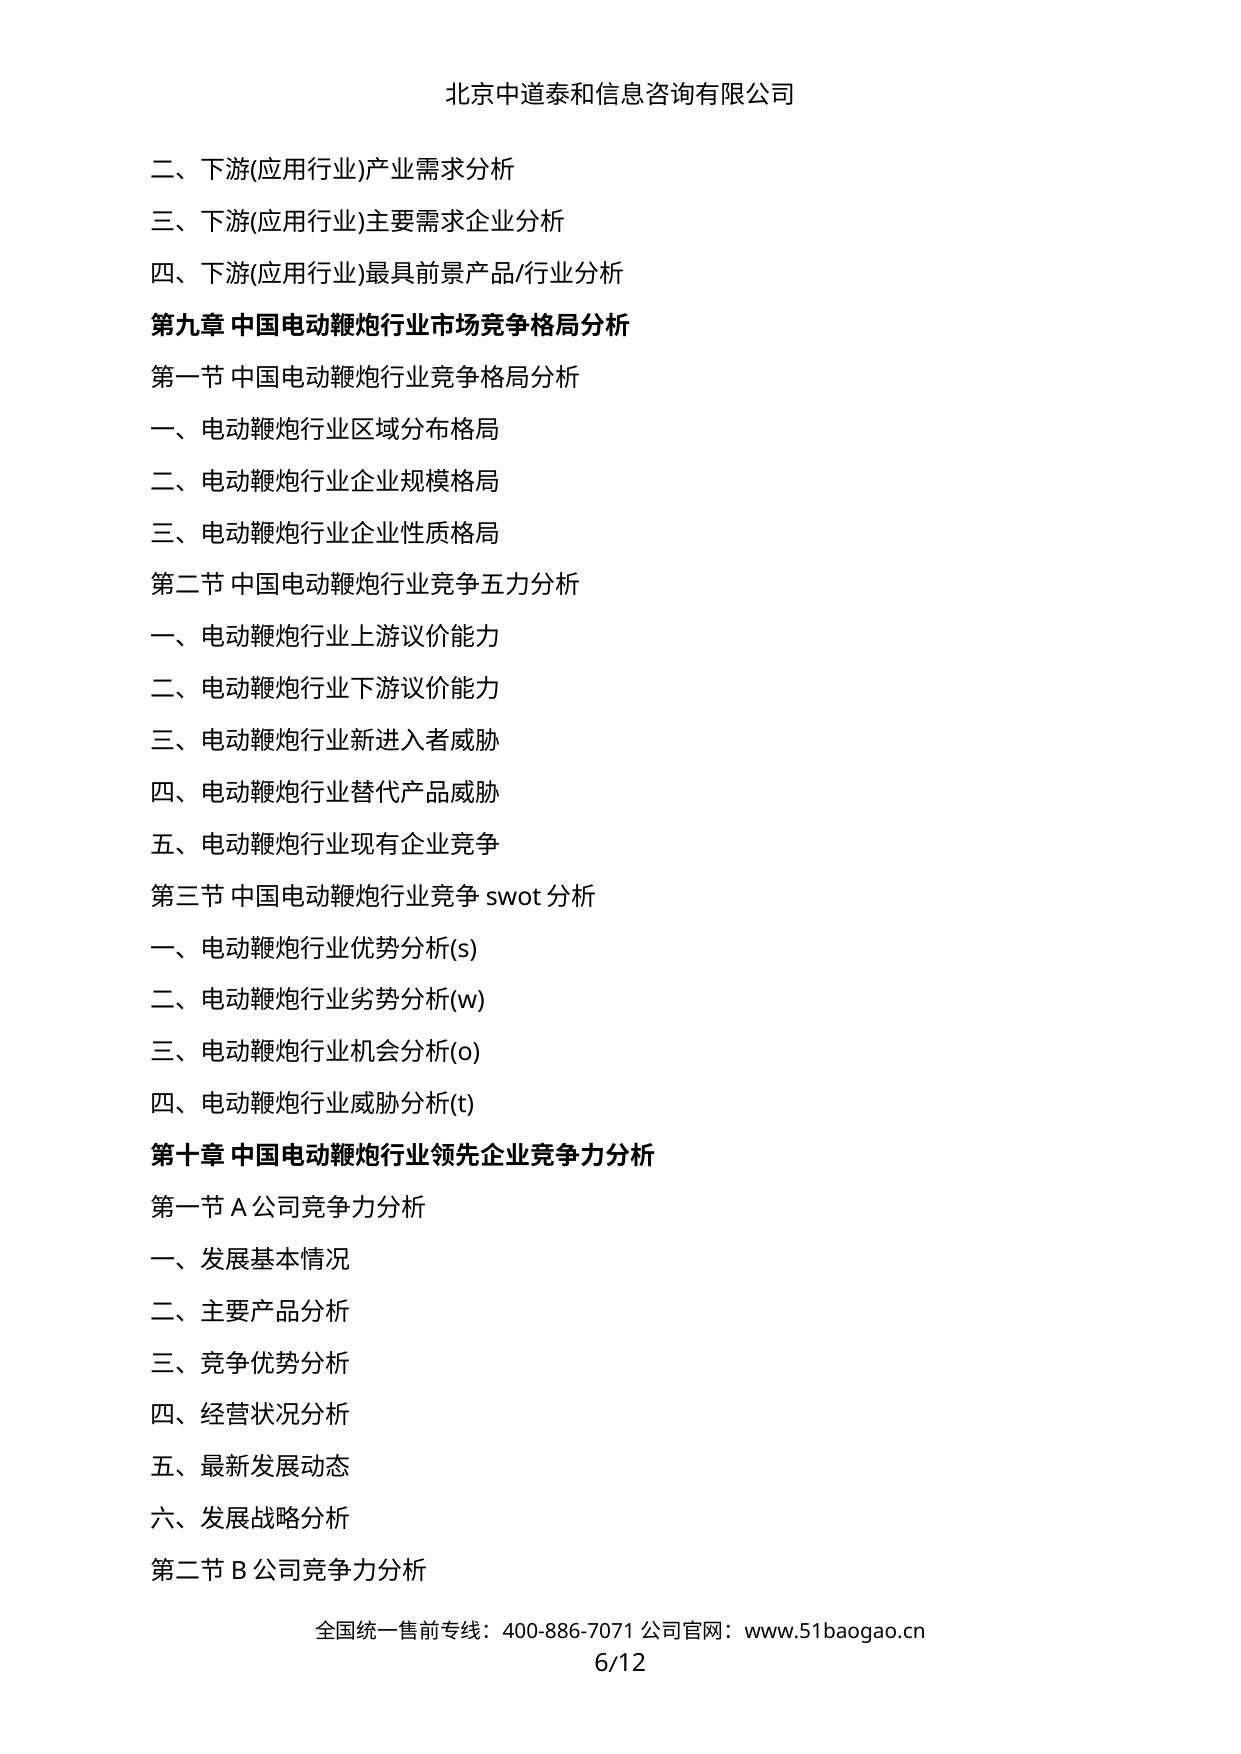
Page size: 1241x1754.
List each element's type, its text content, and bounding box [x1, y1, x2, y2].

text 第二节 中国电动鞭炮行业竞争五力分析 [150, 565, 1090, 601]
text 二、下游(应用行业)产业需求分析 [150, 150, 1090, 186]
text 三、电动鞭炮行业企业性质格局 [150, 513, 1090, 549]
text 四、电动鞭炮行业威胁分析(t) [150, 1084, 1090, 1120]
text 四、下游(应用行业)最具前景产品/行业分析 [150, 254, 1090, 290]
text 五、电动鞭炮行业现有企业竞争 [150, 824, 1090, 861]
text 第九章 中国电动鞭炮行业市场竞争格局分析 [150, 306, 1090, 342]
text 二、电动鞭炮行业下游议价能力 [150, 669, 1090, 705]
text 第三节 中国电动鞭炮行业竞争swot分析 [150, 876, 1090, 912]
text 三、电动鞭炮行业机会分析(o) [150, 1032, 1090, 1068]
text 一、电动鞭炮行业上游议价能力 [150, 617, 1090, 653]
text 四、电动鞭炮行业替代产品威胁 [150, 772, 1090, 809]
text 一、电动鞭炮行业优势分析(s) [150, 928, 1090, 964]
text 第二节 B公司竞争力分析 [150, 1551, 1090, 1587]
text 二、电动鞭炮行业企业规模格局 [150, 461, 1090, 497]
text 一、电动鞭炮行业区域分布格局 [150, 409, 1090, 446]
text 二、电动鞭炮行业劣势分析(w) [150, 980, 1090, 1016]
text 二、主要产品分析 [150, 1291, 1090, 1327]
text 四、经营状况分析 [150, 1395, 1090, 1431]
text 一、发展基本情况 [150, 1239, 1090, 1276]
text 三、下游(应用行业)主要需求企业分析 [150, 202, 1090, 238]
text 三、竞争优势分析 [150, 1343, 1090, 1379]
text 第一节 A公司竞争力分析 [150, 1187, 1090, 1224]
text 第十章 中国电动鞭炮行业领先企业竞争力分析 [150, 1136, 1090, 1172]
text 六、发展战略分析 [150, 1499, 1090, 1535]
text 三、电动鞭炮行业新进入者威胁 [150, 721, 1090, 757]
text 五、最新发展动态 [150, 1447, 1090, 1483]
text 第一节 中国电动鞭炮行业竞争格局分析 [150, 357, 1090, 394]
